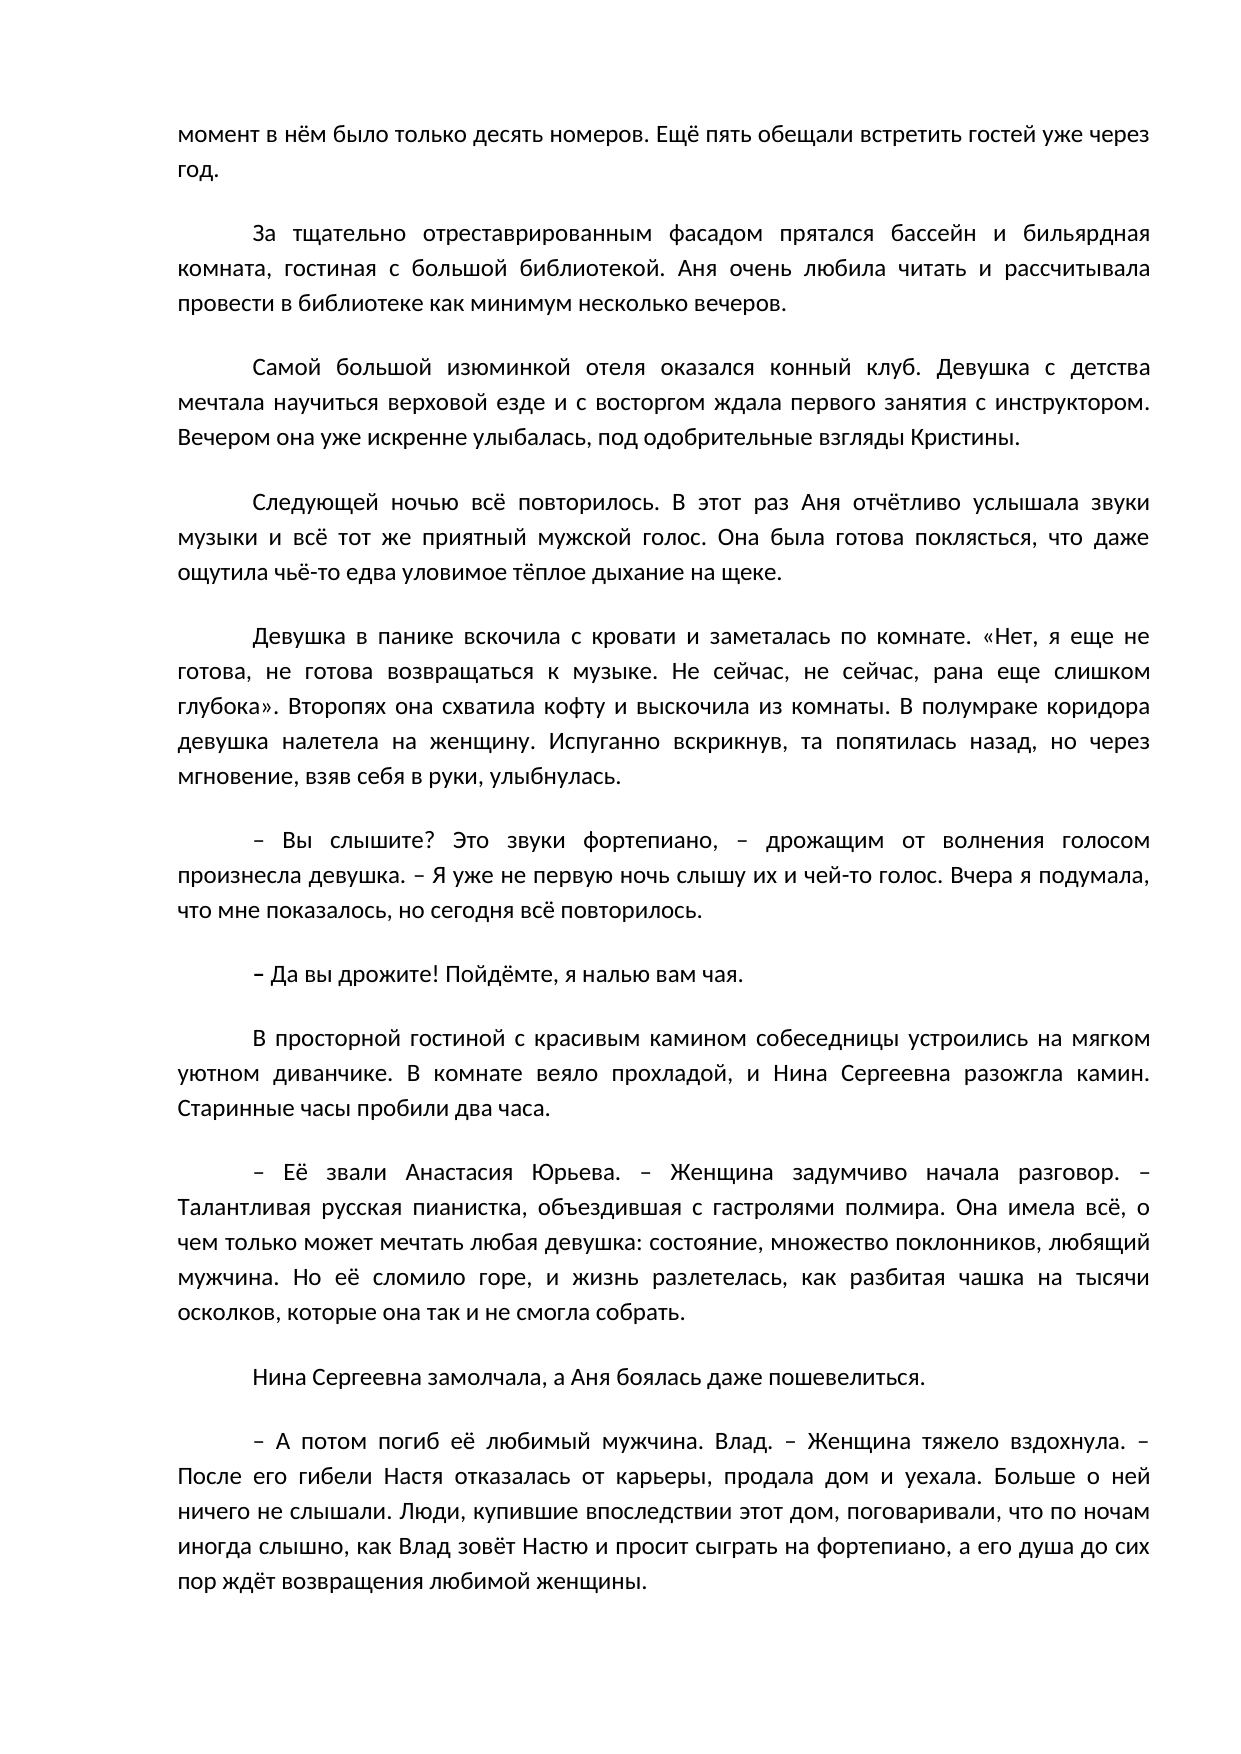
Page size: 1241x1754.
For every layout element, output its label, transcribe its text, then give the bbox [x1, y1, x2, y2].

text – А потом погиб её любимый мужчина. Влад. – Женщина тяжело вздохнула. – После его гибели Настя отказалась от карьеры, продала дом и уехала. Больше о ней ничего не слышали. Люди, купившие впоследствии этот дом, поговаривали, что по ночам иногда слышно, как Влад зовёт Настю и просит сыграть на фортепиано, а его душа до сих пор ждёт возвращения любимой женщины. [177, 1425, 1152, 1595]
text Девушка в панике вскочила с кровати и заметалась по комнате. «Нет, я еще не готова, не готова возвращаться к музыке. Не сейчас, не сейчас, рана еще слишком глубока». Второпях она схватила кофту и выскочила из комнаты. В полумраке коридора девушка налетела на женщину. Испуганно вскрикнув, та попятилась назад, но через мгновение, взяв себя в руки, улыбнулась. [177, 620, 1152, 790]
text – Её звали Анастасия Юрьева. – Женщина задумчиво начала разговор. – Талантливая русская пианистка, объездившая с гастролями полмира. Она имела всё, о чем только может мечтать любая девушка: состояние, множество поклонников, любящий мужчина. Но её сломило горе, и жизнь разлетелась, как разбитая чашка на тысячи осколков, которые она так и не смогла собрать. [177, 1156, 1152, 1327]
text За тщательно отреставрированным фасадом прятался бассейн и бильярдная комната, гостиная с большой библиотекой. Аня очень любила читать и рассчитывала провести в библиотеке как минимум несколько вечеров. [177, 217, 1152, 318]
text В просторной гостиной с красивым камином собеседницы устроились на мягком уютном диванчике. В комнате веяло прохладой, и Нина Сергеевна разожгла камин. Старинные часы пробили два часа. [177, 1022, 1152, 1123]
text – Да вы дрожите! Пойдёмте, я налью вам чая. [177, 958, 1152, 989]
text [177, 118, 1152, 184]
text Самой большой изюминкой отеля оказался конный клуб. Девушка с детства мечтала научиться верховой езде и с восторгом ждала первого занятия с инструктором. Вечером она уже искренне улыбалась, под одобрительные взгляды Кристины. [177, 351, 1152, 452]
text – Вы слышите? Это звуки фортепиано, – дрожащим от волнения голосом произнесла девушка. – Я уже не первую ночь слышу их и чей-то голос. Вчера я подумала, что мне показалось, но сегодня всё повторилось. [177, 824, 1152, 924]
text Следующей ночью всё повторилось. В этот раз Аня отчётливо услышала звуки музыки и всё тот же приятный мужской голос. Она была готова поклясться, что даже ощутила чьё-то едва уловимое тёплое дыхание на щеке. [177, 486, 1152, 586]
text Нина Сергеевна замолчала, а Аня боялась даже пошевелиться. [177, 1361, 1152, 1391]
